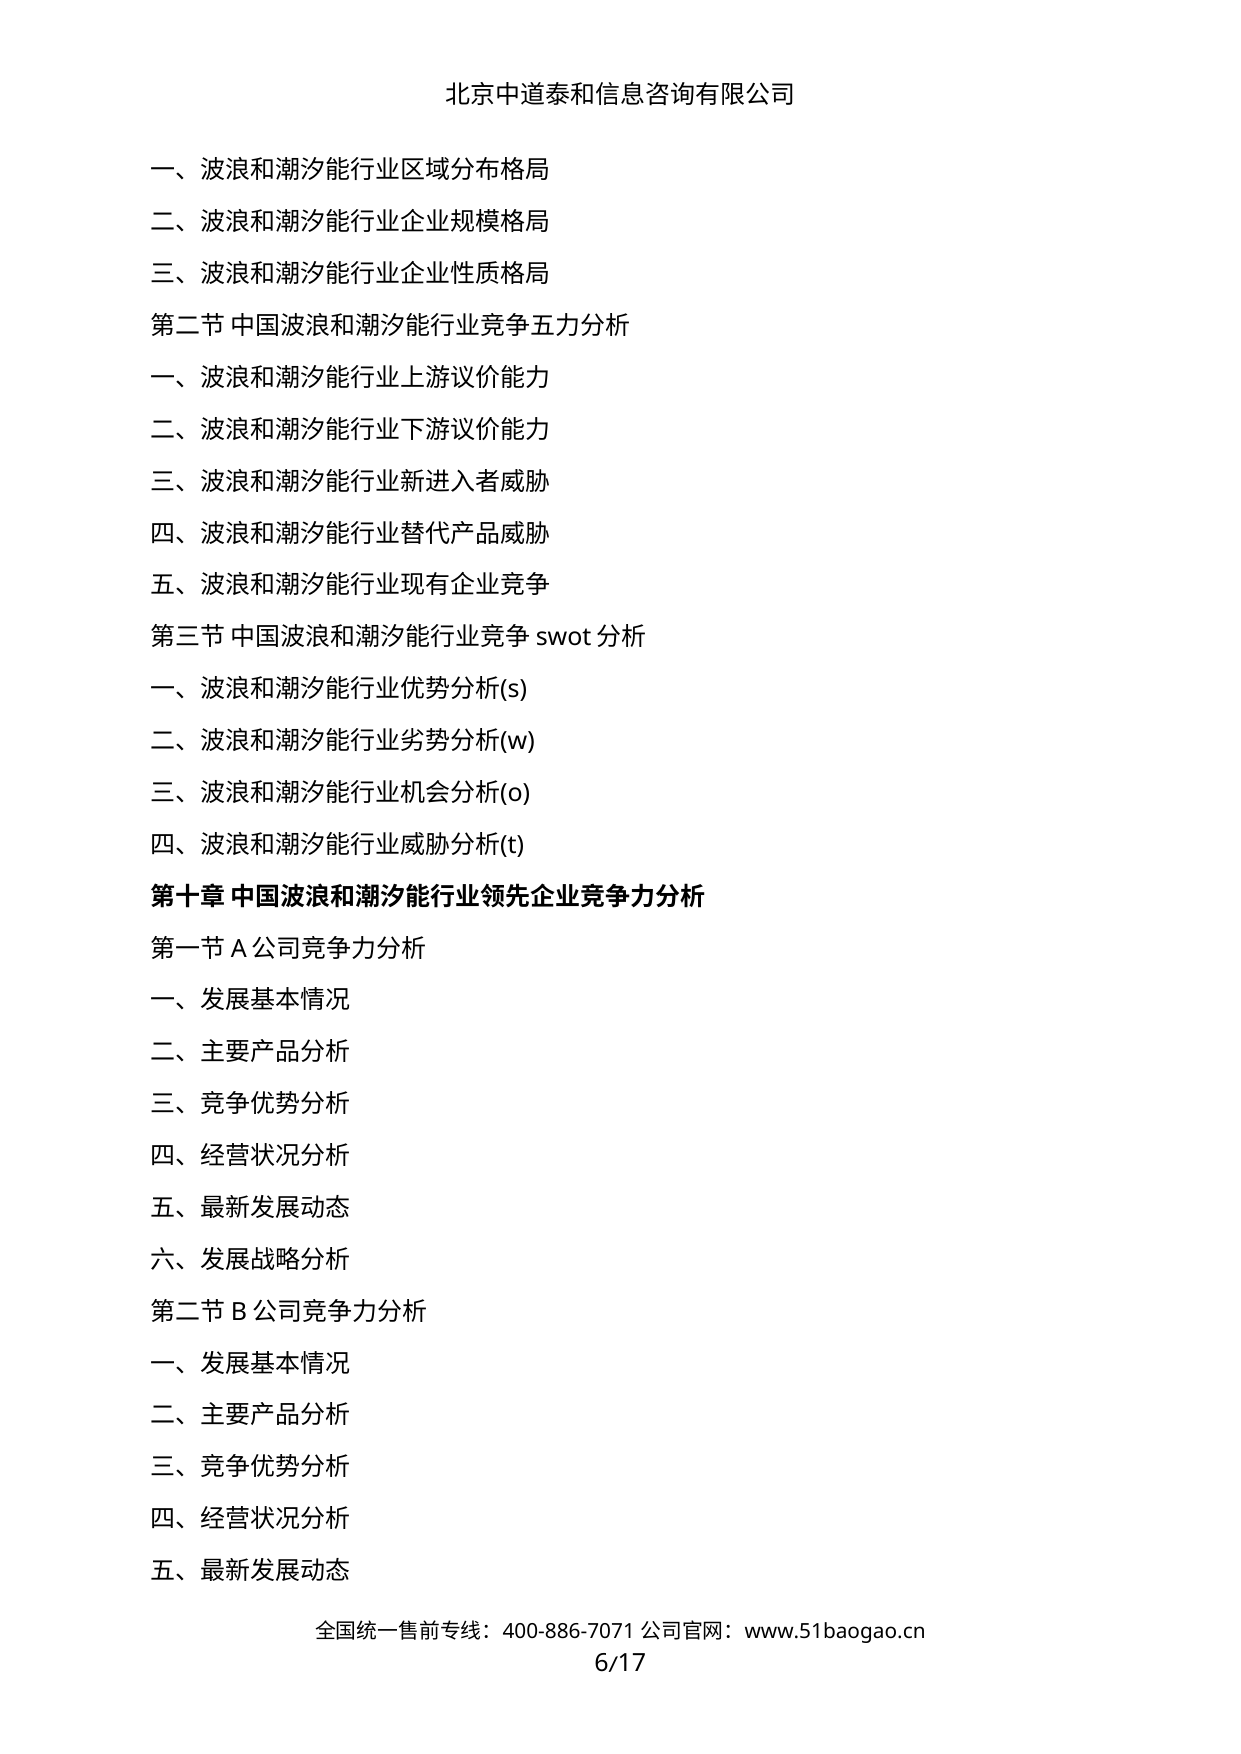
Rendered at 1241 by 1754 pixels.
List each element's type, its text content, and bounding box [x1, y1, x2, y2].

text 一、波浪和潮汐能行业区域分布格局 [150, 150, 1090, 186]
text 三、竞争优势分析 [150, 1084, 1090, 1120]
text 第二节 B公司竞争力分析 [150, 1291, 1090, 1327]
text 二、波浪和潮汐能行业劣势分析(w) [150, 721, 1090, 757]
text 一、波浪和潮汐能行业优势分析(s) [150, 669, 1090, 705]
text 二、波浪和潮汐能行业企业规模格局 [150, 202, 1090, 238]
text 三、竞争优势分析 [150, 1447, 1090, 1483]
text 五、波浪和潮汐能行业现有企业竞争 [150, 565, 1090, 601]
text 三、波浪和潮汐能行业新进入者威胁 [150, 461, 1090, 497]
text 二、主要产品分析 [150, 1395, 1090, 1431]
text 四、经营状况分析 [150, 1136, 1090, 1172]
text 第二节 中国波浪和潮汐能行业竞争五力分析 [150, 306, 1090, 342]
text 四、波浪和潮汐能行业替代产品威胁 [150, 513, 1090, 549]
text 一、发展基本情况 [150, 1343, 1090, 1379]
text 一、发展基本情况 [150, 980, 1090, 1016]
text 四、经营状况分析 [150, 1499, 1090, 1535]
text 第十章 中国波浪和潮汐能行业领先企业竞争力分析 [150, 876, 1090, 912]
text 第一节 A公司竞争力分析 [150, 928, 1090, 964]
text 三、波浪和潮汐能行业企业性质格局 [150, 254, 1090, 290]
text 一、波浪和潮汐能行业上游议价能力 [150, 357, 1090, 394]
text 三、波浪和潮汐能行业机会分析(o) [150, 772, 1090, 809]
text 四、波浪和潮汐能行业威胁分析(t) [150, 824, 1090, 861]
text 二、主要产品分析 [150, 1032, 1090, 1068]
text 二、波浪和潮汐能行业下游议价能力 [150, 409, 1090, 446]
text 第三节 中国波浪和潮汐能行业竞争swot分析 [150, 617, 1090, 653]
text 六、发展战略分析 [150, 1239, 1090, 1276]
text 五、最新发展动态 [150, 1187, 1090, 1224]
text 五、最新发展动态 [150, 1551, 1090, 1587]
